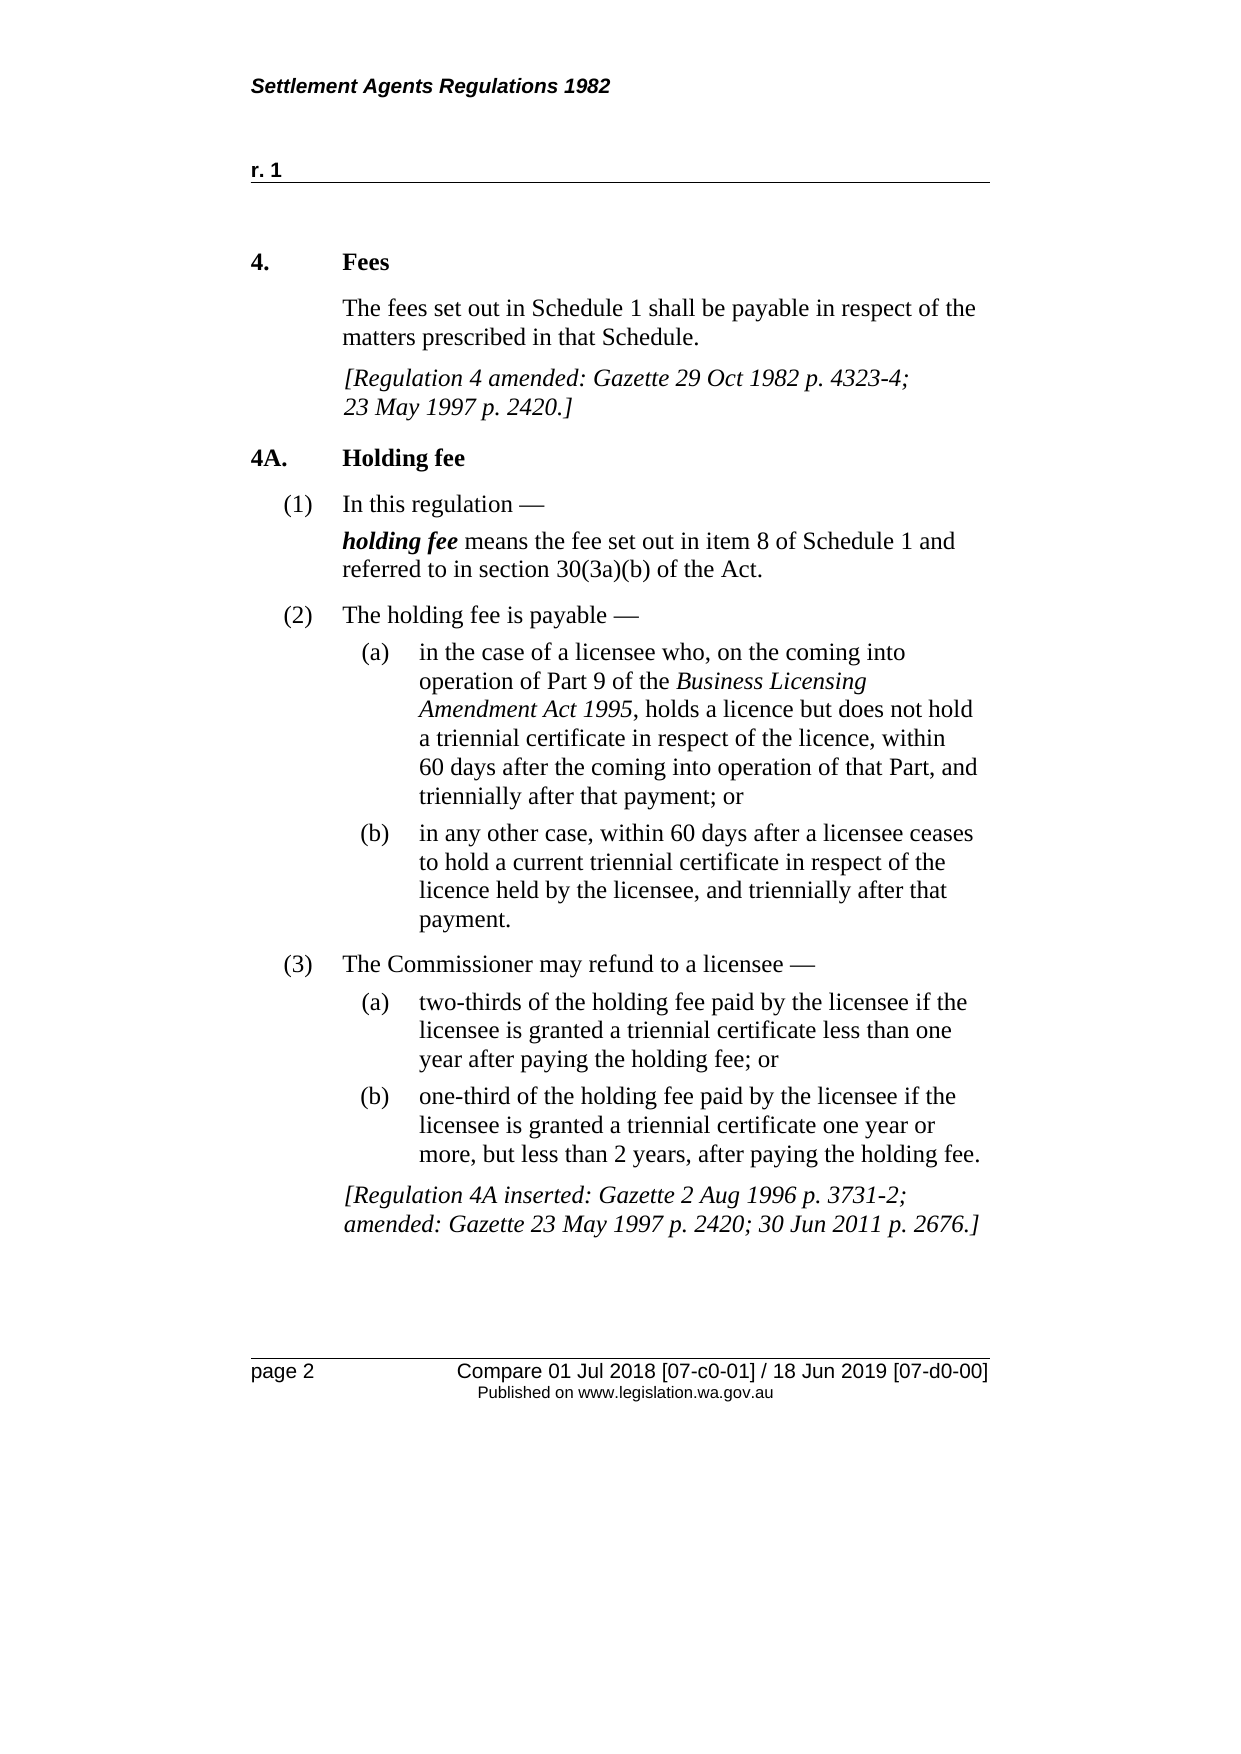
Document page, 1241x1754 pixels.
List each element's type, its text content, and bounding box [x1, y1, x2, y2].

text (b) one-third of the holding fee paid by the licensee if the licensee is granted a triennial certificate one year or more, but less than 2 years, after paying the holding fee. [251, 1081, 990, 1167]
subtitle 4A. Holding fee [251, 443, 990, 472]
text (1) In this regulation — [251, 489, 990, 517]
text (b) in any other case, within 60 days after a licensee ceases to hold a current triennial certificate in respect of the licence held by the licensee, and triennially after that payment. [251, 818, 990, 933]
text [Regulation 4 amended: Gazette 29 Oct 1982 p. 4323-4; 23 May 1997 p. 2420.] [251, 363, 990, 420]
text holding fee means the fee set out in item 8 of Schedule 1 and referred to in section 30(3a)(b) of the Act. [251, 526, 990, 583]
text (3) The Commissioner may refund to a licensee — [251, 949, 990, 978]
text (a) in the case of a licensee who, on the coming into operation of Part 9 of the Business Licensing Amendment Act 1995, holds a licence but does not hold a triennial certificate in respect of the licence, within 60 days after the coming into operation of that Part, and triennially after that payment; or [251, 637, 990, 809]
subtitle 4. Fees [251, 247, 990, 276]
text The fees set out in Schedule 1 shall be payable in respect of the matters prescribed in that Schedule. [251, 293, 990, 350]
text (2) The holding fee is payable — [251, 600, 990, 629]
text (a) two-thirds of the holding fee paid by the licensee if the licensee is granted a triennial certificate less than one year after paying the holding fee; or [251, 987, 990, 1073]
text [Regulation 4A inserted: Gazette 2 Aug 1996 p. 3731-2; amended: Gazette 23 May 1997 p. 2420; 30 Jun 2011 p. 2676.] [251, 1180, 990, 1237]
